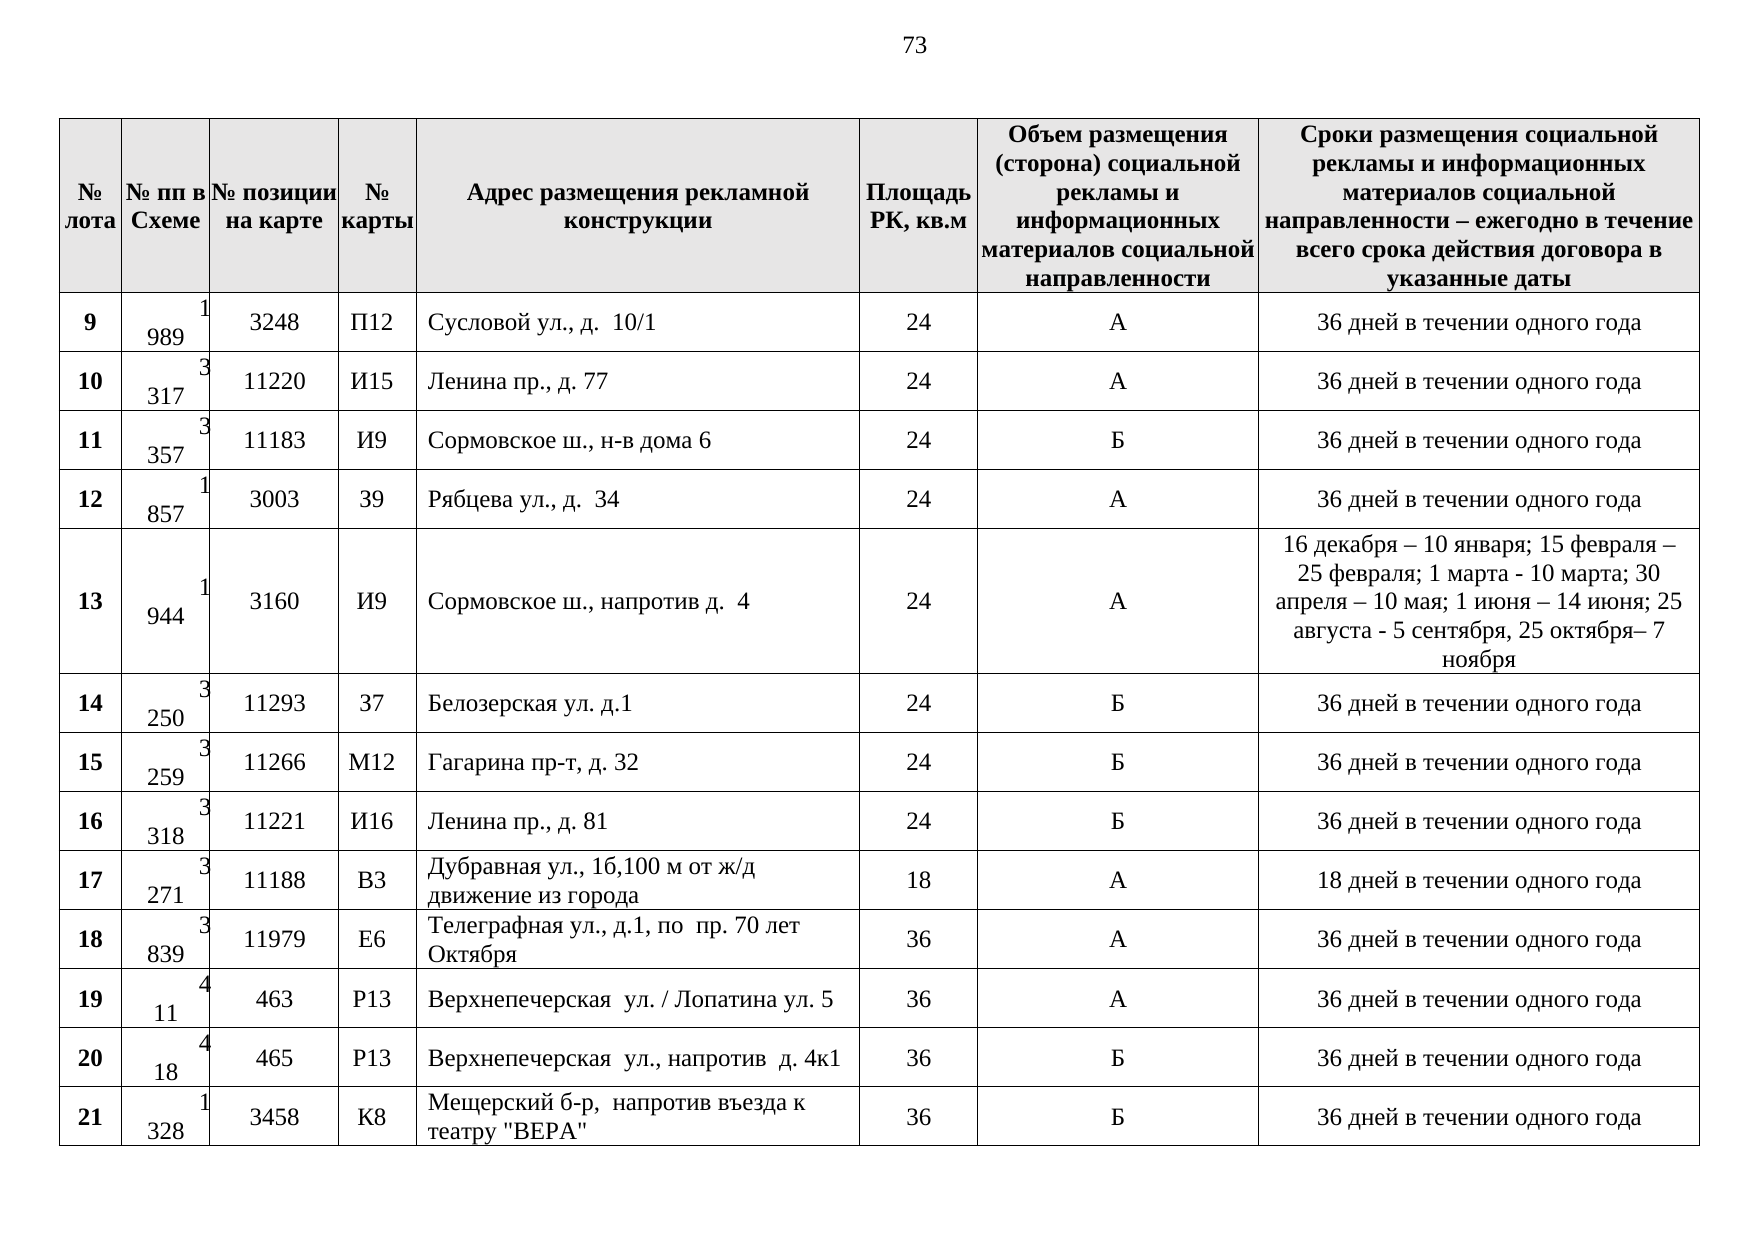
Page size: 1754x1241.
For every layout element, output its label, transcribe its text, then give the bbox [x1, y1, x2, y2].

table_cell 11188 [210, 851, 338, 909]
table_cell 10 [60, 352, 121, 410]
table_cell Белозерская ул. д.1 [417, 674, 859, 732]
table_cell 411 [122, 969, 209, 1027]
table_cell 3271 [122, 851, 209, 909]
table_cell З9 [339, 470, 416, 528]
table_cell 16 декабря – 10 января; 15 февраля – 25 февраля; 1 марта - 10 марта; 30 апреля – 10 мая; 1 июня – 14 июня; 25 августа - 5 сентября, 25 октября– 7 ноября [1259, 529, 1699, 673]
table_cell В3 [339, 851, 416, 909]
table_cell Сормовское ш., н-в дома 6 [417, 411, 859, 469]
table_cell 12 [60, 470, 121, 528]
table_cell 24 [860, 733, 977, 791]
table_cell 36 дней в течении одного года [1259, 674, 1699, 732]
table_cell 36 дней в течении одного года [1259, 293, 1699, 351]
table_cell А [978, 470, 1258, 528]
table_cell 3259 [122, 733, 209, 791]
table_header Площадь РК, кв.м [860, 119, 977, 292]
table_cell 17 [60, 851, 121, 909]
table_header Объем размещения (сторона) социальной рекламы и информационных материалов социальной направленности [978, 119, 1258, 292]
table_cell 11183 [210, 411, 338, 469]
table_cell 36 [860, 910, 977, 968]
table_cell Б [978, 792, 1258, 850]
table_cell Верхнепечерская ул., напротив д. 4к1 [417, 1028, 859, 1086]
table_cell 36 дней в течении одного года [1259, 733, 1699, 791]
table_cell 465 [210, 1028, 338, 1086]
table_cell Р13 [339, 1028, 416, 1086]
table_header № позиции на карте [210, 119, 338, 292]
table_cell 36 дней в течении одного года [1259, 1087, 1699, 1145]
table_cell 21 [60, 1087, 121, 1145]
table_cell 1989 [122, 293, 209, 351]
table_cell Сусловой ул., д. 10/1 [417, 293, 859, 351]
table_cell Б [978, 733, 1258, 791]
table_cell 3357 [122, 411, 209, 469]
table_cell 11 [60, 411, 121, 469]
table_cell Е6 [339, 910, 416, 968]
table_cell 11221 [210, 792, 338, 850]
table_cell Телеграфная ул., д.1, по пр. 70 лет Октября [417, 910, 859, 968]
table_cell 24 [860, 293, 977, 351]
table_cell А [978, 969, 1258, 1027]
table_header № карты [339, 119, 416, 292]
table_cell 14 [60, 674, 121, 732]
table_cell А [978, 293, 1258, 351]
table_cell Гагарина пр-т, д. 32 [417, 733, 859, 791]
table_cell А [978, 529, 1258, 673]
table_cell 3250 [122, 674, 209, 732]
table_cell 463 [210, 969, 338, 1027]
table_cell Р13 [339, 969, 416, 1027]
table_cell 24 [860, 352, 977, 410]
table_header Сроки размещения социальной рекламы и информационных материалов социальной направленности – ежегодно в течение всего срока действия договора в указанные даты [1259, 119, 1699, 292]
table_cell 36 дней в течении одного года [1259, 910, 1699, 968]
table_cell 1328 [122, 1087, 209, 1145]
table_cell 418 [122, 1028, 209, 1086]
table_cell 11293 [210, 674, 338, 732]
table_cell 36 дней в течении одного года [1259, 411, 1699, 469]
table_cell 1857 [122, 470, 209, 528]
table_cell Рябцева ул., д. 34 [417, 470, 859, 528]
table_cell 3458 [210, 1087, 338, 1145]
table_cell 3248 [210, 293, 338, 351]
table_cell 36 дней в течении одного года [1259, 1028, 1699, 1086]
table_cell И9 [339, 411, 416, 469]
table_cell 11979 [210, 910, 338, 968]
table_cell 3318 [122, 792, 209, 850]
table_cell Сормовское ш., напротив д. 4 [417, 529, 859, 673]
table_cell И16 [339, 792, 416, 850]
table_cell И9 [339, 529, 416, 673]
table_cell 24 [860, 470, 977, 528]
table_cell 36 дней в течении одного года [1259, 470, 1699, 528]
table_cell 36 дней в течении одного года [1259, 969, 1699, 1027]
table_cell 11266 [210, 733, 338, 791]
table_cell А [978, 910, 1258, 968]
table_cell Ленина пр., д. 77 [417, 352, 859, 410]
table_cell М12 [339, 733, 416, 791]
table_cell Б [978, 411, 1258, 469]
table_cell 18 [860, 851, 977, 909]
table_header № лота [60, 119, 121, 292]
table_cell 36 [860, 969, 977, 1027]
table_cell А [978, 851, 1258, 909]
table_cell 3003 [210, 470, 338, 528]
table_cell Верхнепечерская ул. / Лопатина ул. 5 [417, 969, 859, 1027]
table_cell 19 [60, 969, 121, 1027]
table_cell Б [978, 1028, 1258, 1086]
table_cell П12 [339, 293, 416, 351]
table_cell 18 дней в течении одного года [1259, 851, 1699, 909]
table_cell К8 [339, 1087, 416, 1145]
table_cell 24 [860, 411, 977, 469]
table_cell 9 [60, 293, 121, 351]
table_cell 36 [860, 1028, 977, 1086]
table_header Адрес размещения рекламной конструкции [417, 119, 859, 292]
table_cell Мещерский б-р, напротив въезда к театру "ВЕРА" [417, 1087, 859, 1145]
table_cell 1944 [122, 529, 209, 673]
table_cell 24 [860, 529, 977, 673]
table_cell 36 дней в течении одного года [1259, 792, 1699, 850]
table_cell 15 [60, 733, 121, 791]
table_cell 20 [60, 1028, 121, 1086]
table_cell 36 дней в течении одного года [1259, 352, 1699, 410]
table_cell А [978, 352, 1258, 410]
table_cell Б [978, 674, 1258, 732]
table_cell 18 [60, 910, 121, 968]
table_cell И15 [339, 352, 416, 410]
table_cell 11220 [210, 352, 338, 410]
table_cell 13 [60, 529, 121, 673]
table_cell 3839 [122, 910, 209, 968]
table_cell 24 [860, 674, 977, 732]
table_cell 36 [860, 1087, 977, 1145]
table_cell 3160 [210, 529, 338, 673]
table_cell 24 [860, 792, 977, 850]
table_cell З7 [339, 674, 416, 732]
table_cell Б [978, 1087, 1258, 1145]
table_cell 16 [60, 792, 121, 850]
table_cell Дубравная ул., 1б,100 м от ж/д движение из города [417, 851, 859, 909]
table_cell Ленина пр., д. 81 [417, 792, 859, 850]
table_cell 3317 [122, 352, 209, 410]
table_header № пп в Схеме [122, 119, 209, 292]
